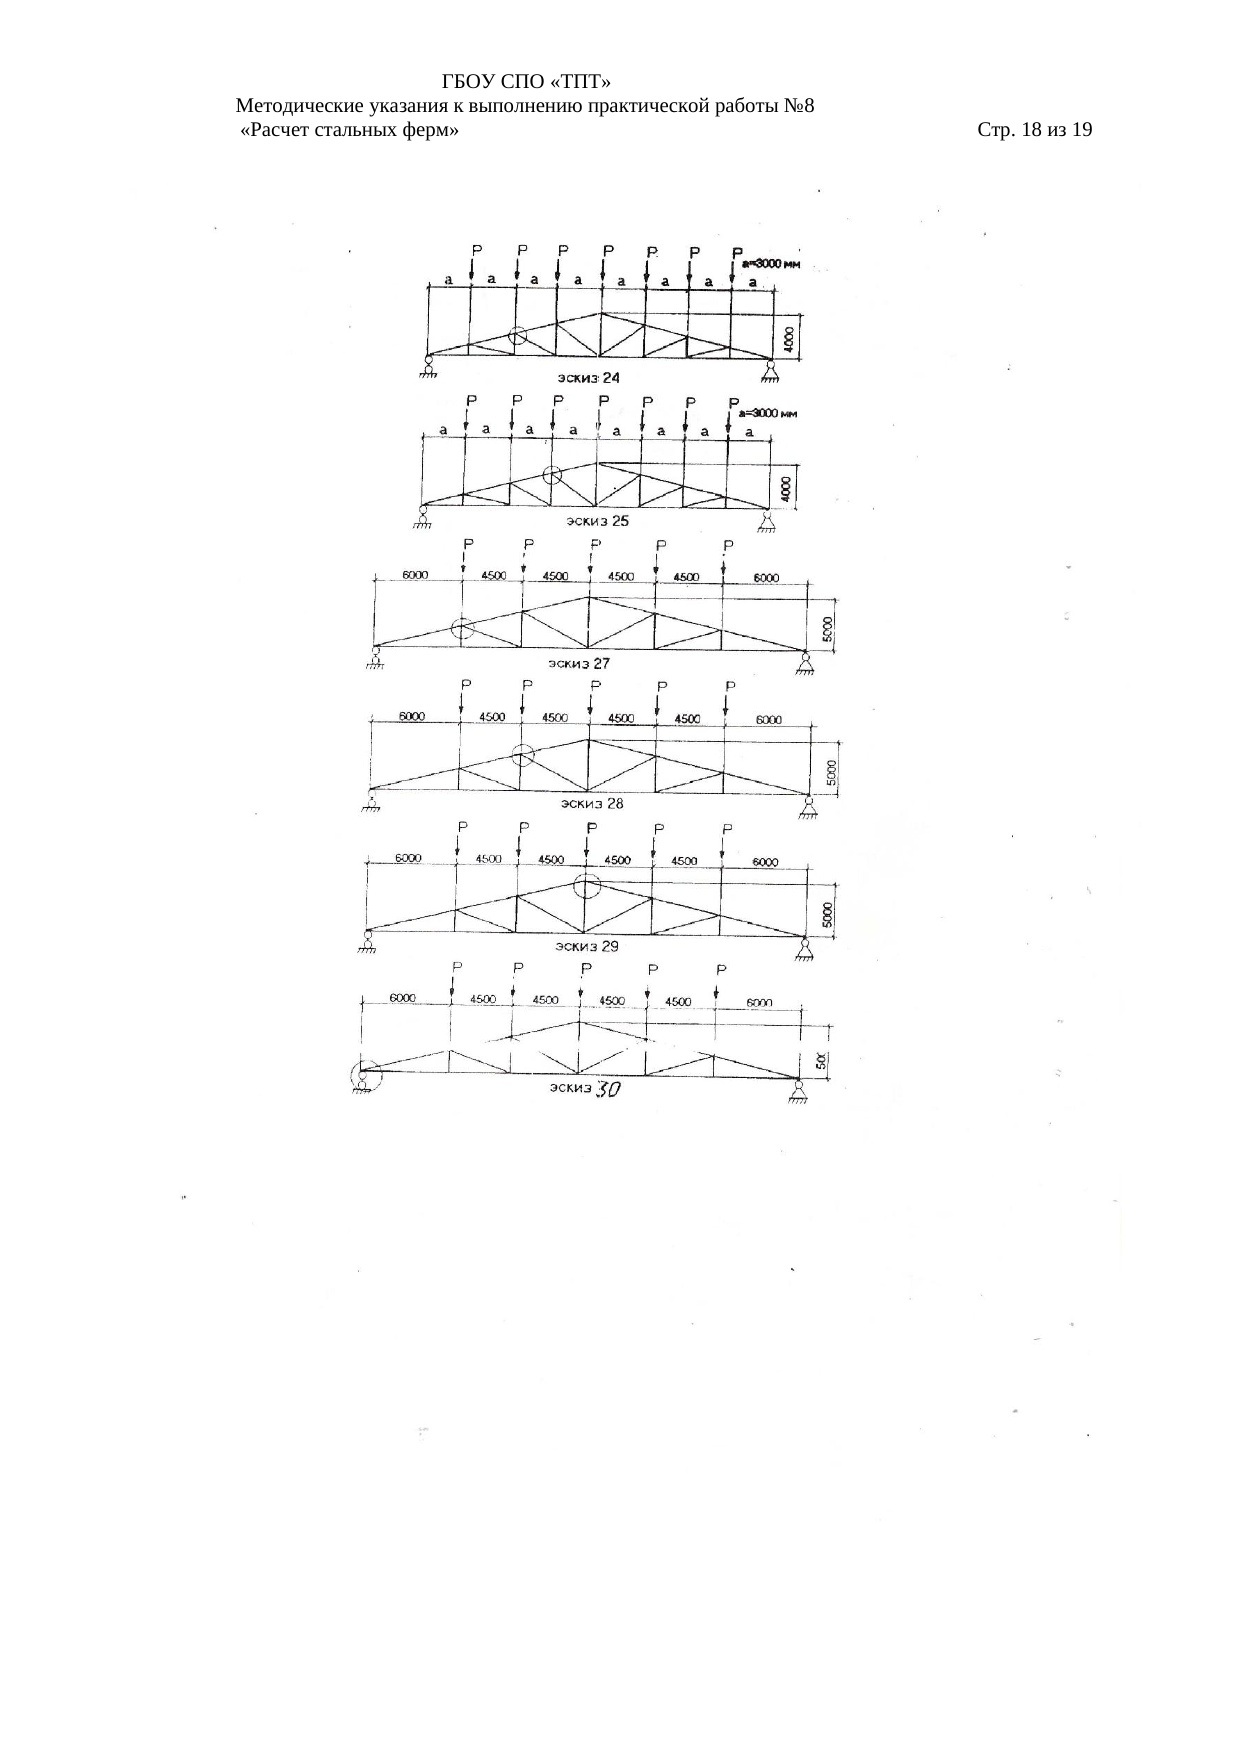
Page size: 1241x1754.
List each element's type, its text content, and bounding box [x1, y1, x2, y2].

text ГБОУ СПО «ТПТ» [442, 70, 1092, 94]
picture [118, 166, 1151, 1523]
text Методические указания к выполнению практической работы №8 [235, 94, 1092, 117]
text «Расчет стальных ферм» Cтр. 18 из 19 [235, 118, 1092, 141]
